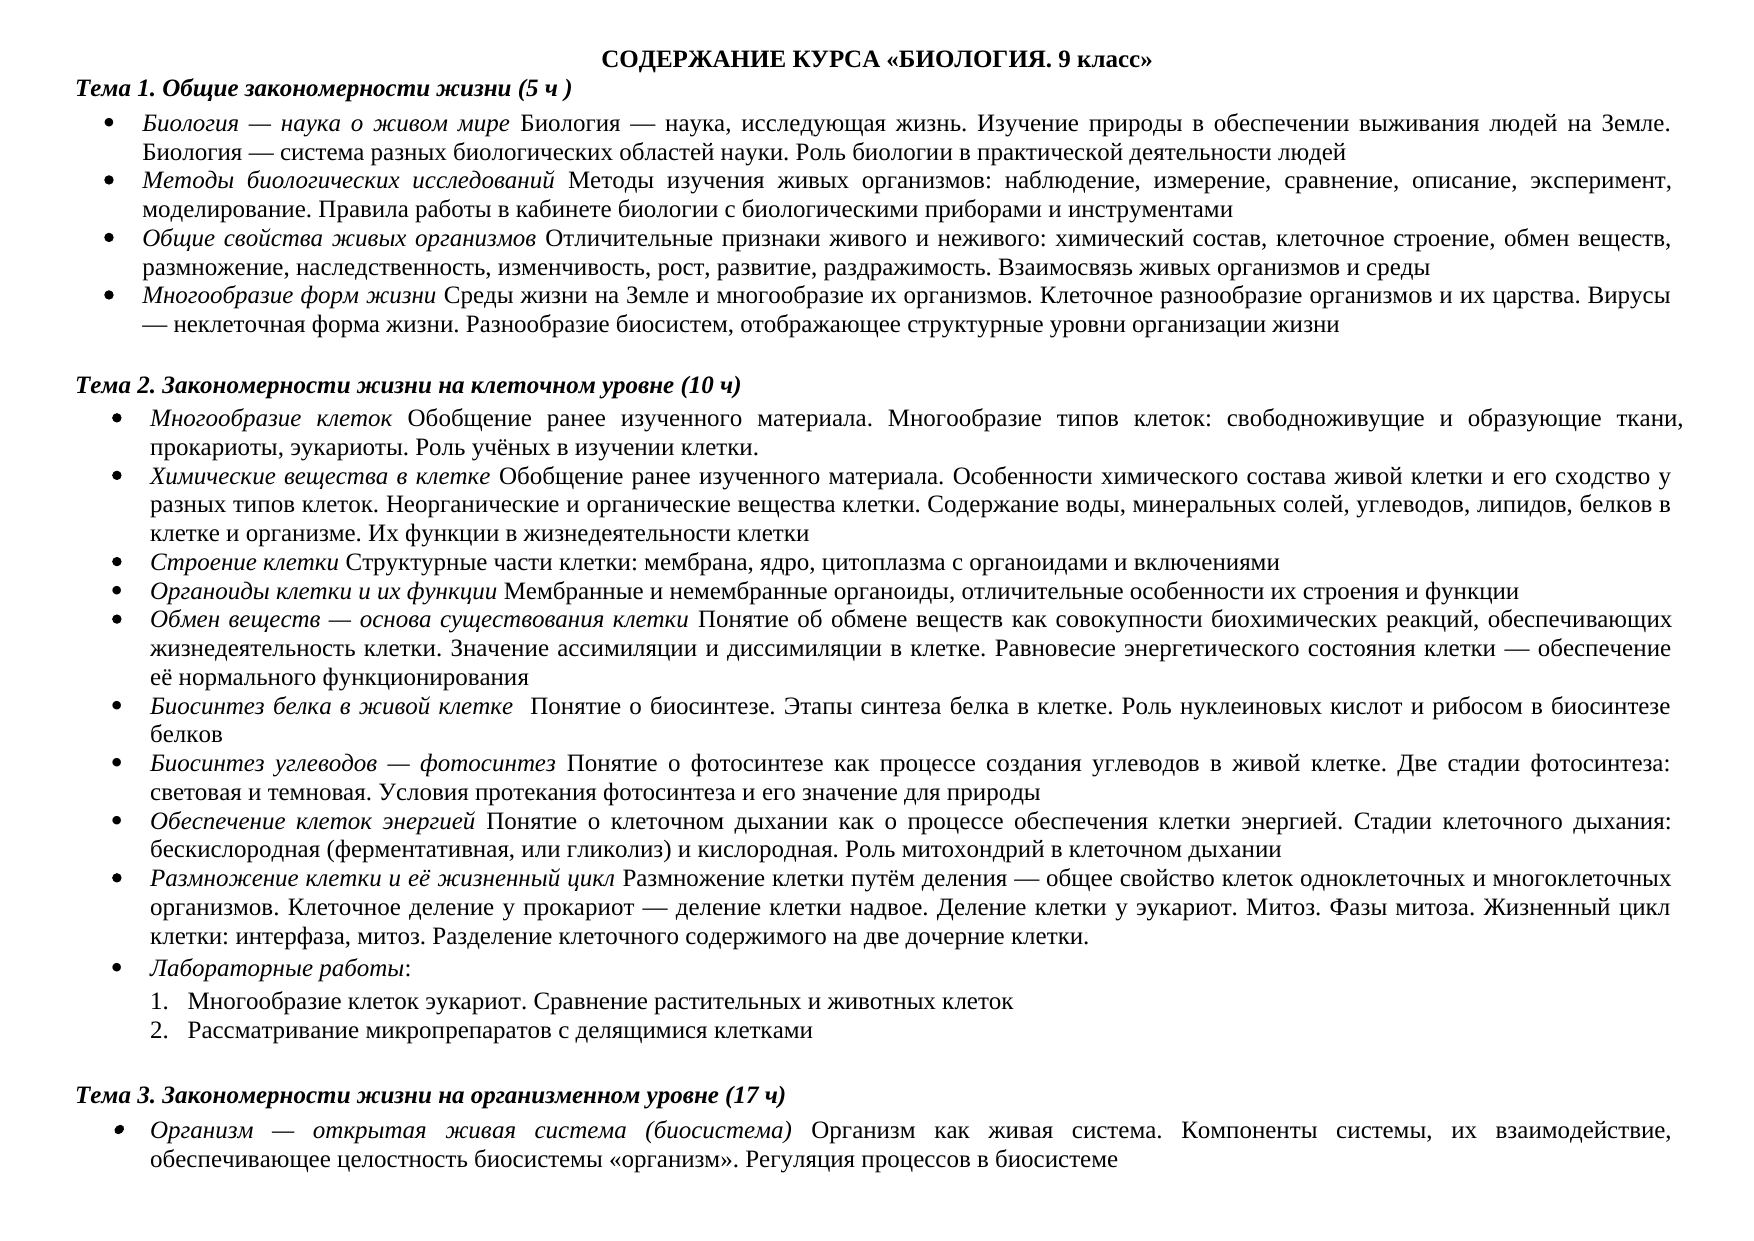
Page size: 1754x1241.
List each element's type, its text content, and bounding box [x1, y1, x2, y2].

list Обмен веществ — основа существования клетки Понятие об обмене веществ как совокупности биохимических реакций, обеспечивающих жизнедеятельность клетки. Значение ассимиляции и диссимиляции в клетке. Равновесие энергетического состояния клетки — обеспечение её нормального функционирования [112, 604, 1673, 691]
list Органоиды клетки и их функции Мембранные и немембранные органоиды, отличительные особенности их строения и функции [112, 576, 1673, 604]
text Тема 2. Закономерности жизни на клеточном уровне (10 ч) [75, 371, 1673, 399]
list Размножение клетки и её жизненный цикл Размножение клетки путём деления — общее свойство клеток одноклеточных и многоклеточных организмов. Клеточное деление у прокариот — деление клетки надвое. Деление клетки у эукариот. Митоз. Фазы митоза. Жизненный цикл клетки: интерфаза, митоз. Разделение клеточного содержимого на две дочерние клетки. [112, 863, 1673, 949]
list Биосинтез углеводов — фотосинтез Понятие о фотосинтезе как процессе создания углеводов в живой клетке. Две стадии фотосинтеза: световая и темновая. Условия протекания фотосинтеза и его значение для природы [112, 748, 1673, 806]
list Методы биологических исследований Методы изучения живых организмов: наблюдение, измерение, сравнение, описание, эксперимент, моделирование. Правила работы в кабинете биологии с биологическими приборами и инструментами [104, 165, 1673, 223]
list Строение клетки Структурные части клетки: мембрана, ядро, цитоплазма с органоидами и включениями [112, 547, 1673, 576]
list Лабораторные работы: [112, 953, 1673, 982]
text Тема 1. Общие закономерности жизни (5 ч ) [75, 73, 1679, 102]
list Общие свойства живых организмов Отличительные признаки живого и неживого: химический состав, клеточное строение, обмен веществ, размножение, наследственность, изменчивость, рост, развитие, раздражимость. Взаимосвязь живых организмов и среды [104, 223, 1673, 280]
list Биосинтез белка в живой клетке Понятие о биосинтезе. Этапы синтеза белка в клетке. Роль нуклеиновых кислот и рибосом в биосинтезе белков [112, 691, 1673, 748]
list Биология — наука о живом мире Биология — наука, исследующая жизнь. Изучение природы в обеспечении выживания людей на Земле. Биология — система разных биологических областей науки. Роль биологии в практической деятельности людей [104, 108, 1673, 165]
text Тема 3. Закономерности жизни на организменном уровне (17 ч) [75, 1080, 1673, 1109]
list Организм — открытая живая система (биосистема) Организм как живая система. Компоненты системы, их взаимодействие, обеспечивающее целостность биосистемы «организм». Регуляция процессов в биосистеме [112, 1115, 1673, 1172]
list Химические вещества в клетке Обобщение ранее изученного материала. Особенности химического состава живой клетки и его сходство у разных типов клеток. Неорганические и органические вещества клетки. Содержание воды, минеральных солей, углеводов, липидов, белков в клетке и организме. Их функции в жизнедеятельности клетки [112, 461, 1673, 547]
list Обеспечение клеток энергией Понятие о клеточном дыхании как о процессе обеспечения клетки энергией. Стадии клеточного дыхания: бескислородная (ферментативная, или гликолиз) и кислородная. Роль митохондрий в клеточном дыхании [112, 806, 1673, 863]
list Рассматривание микропрепаратов с делящимися клетками [150, 1015, 1684, 1044]
list Многообразие клеток эукариот. Сравнение растительных и животных клеток [150, 986, 1684, 1015]
list Многообразие клеток Обобщение ранее изученного материала. Многообразие типов клеток: свободноживущие и образующие ткани, прокариоты, эукариоты. Роль учёных в изучении клетки. [112, 403, 1684, 461]
list Многообразие форм жизни Среды жизни на Земле и многообразие их организмов. Клеточное разнообразие организмов и их царства. Вирусы — неклеточная форма жизни. Разнообразие биосистем, отображающее структурные уровни организации жизни [104, 280, 1673, 338]
text СОДЕРЖАНИЕ КУРСА «БИОЛОГИЯ. 9 класс» [75, 44, 1679, 73]
